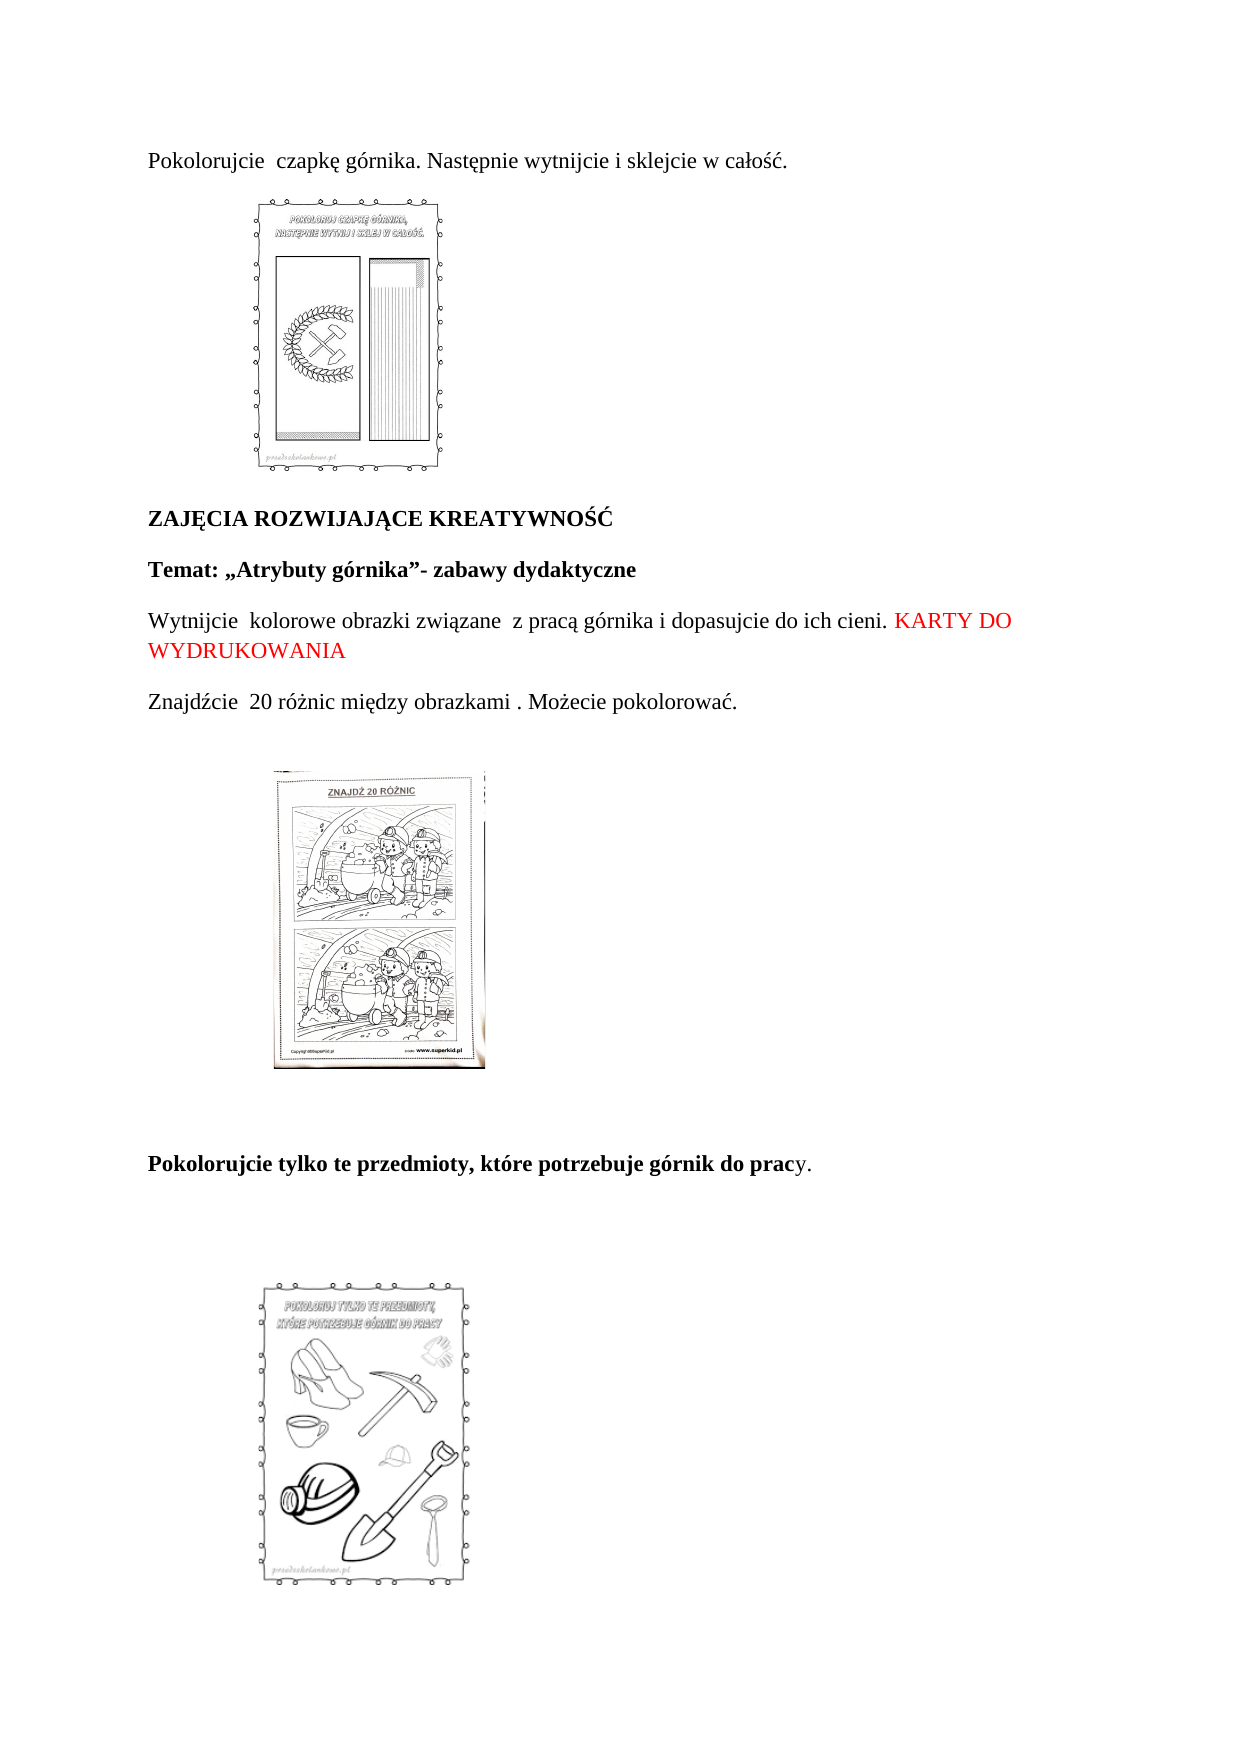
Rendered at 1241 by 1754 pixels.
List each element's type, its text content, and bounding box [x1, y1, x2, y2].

text Pokolorujcie tylko te przedmioty, które potrzebuje górnik do pracy. [148, 1149, 1093, 1176]
picture [258, 1283, 473, 1585]
text Pokolorujcie czapkę górnika. Następnie wytnijcie i sklejcie w całość. [148, 148, 1093, 174]
text Temat: „Atrybuty górnika”- zabawy dydaktyczne [148, 556, 1093, 582]
text ZAJĘCIA ROZWIJAJĄCE KREATYWNOŚĆ [148, 505, 1093, 531]
text Wytnijcie kolorowe obrazki związane z pracą górnika i dopasujcie do ich cieni. KARTY DO WYDRUKOWANIA [148, 607, 1093, 663]
picture [273, 771, 486, 1069]
picture [253, 199, 443, 471]
text Znajdźcie 20 różnic między obrazkami . Możecie pokolorować. [148, 688, 1093, 714]
